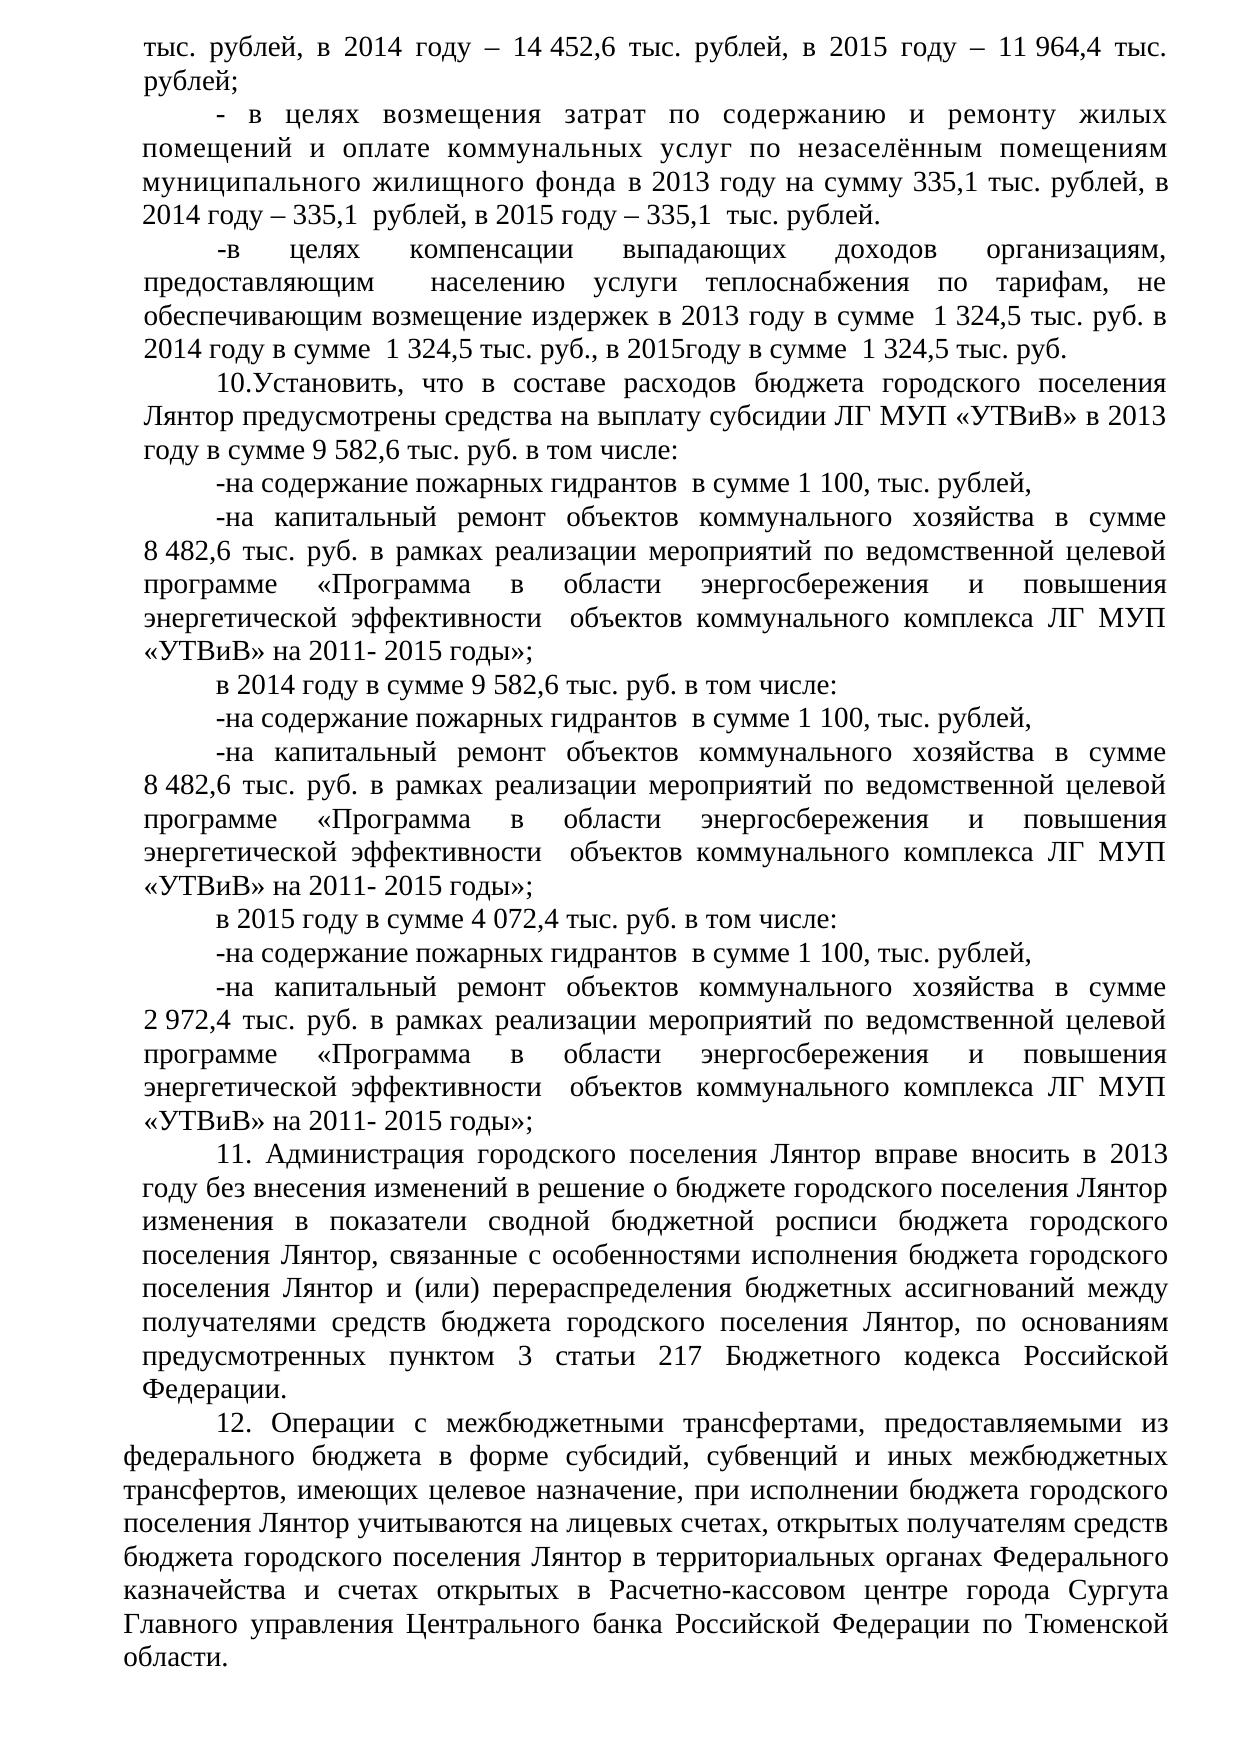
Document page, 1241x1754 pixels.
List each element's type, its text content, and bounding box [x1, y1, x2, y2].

text -на содержание пожарных гидрантов в сумме 1 100, тыс. рублей, [143, 935, 1167, 969]
text в 2014 году в сумме 9 582,6 тыс. руб. в том числе: [143, 667, 1167, 700]
text -на содержание пожарных гидрантов в сумме 1 100, тыс. рублей, [143, 700, 1167, 734]
text -на содержание пожарных гидрантов в сумме 1 100, тыс. рублей, [143, 466, 1167, 499]
text - в целях возмещения затрат по содержанию и ремонту жилых помещений и оплате коммунальных услуг по незаселённым помещениям муниципального жилищного фонда в 2013 году на сумму 335,1 тыс. рублей, в 2014 году – 335,1 рублей, в 2015 году – 335,1 тыс. рублей. [142, 97, 1169, 231]
text 11. Администрация городского поселения Лянтор вправе вносить в 2013 году без внесения изменений в решение о бюджете городского поселения Лянтор изменения в показатели сводной бюджетной росписи бюджета городского поселения Лянтор, связанные с особенностями исполнения бюджета городского поселения Лянтор и (или) перераспределения бюджетных ассигнований между получателями средств бюджета городского поселения Лянтор, по основаниям предусмотренных пунктом 3 статьи 217 Бюджетного кодекса Российской Федерации. [142, 1136, 1169, 1405]
text 12. Операции с межбюджетными трансфертами, предоставляемыми из федерального бюджета в форме субсидий, субвенций и иных межбюджетных трансфертов, имеющих целевое назначение, при исполнении бюджета городского поселения Лянтор учитываются на лицевых счетах, открытых получателям средств бюджета городского поселения Лянтор в территориальных органах Федерального казначейства и счетах открытых в Расчетно-кассовом центре города Сургута Главного управления Центрального банка Российской Федерации по Тюменской области. [123, 1405, 1169, 1673]
text -на капитальный ремонт объектов коммунального хозяйства в сумме 2 972,4 тыс. руб. в рамках реализации мероприятий по ведомственной целевой программе «Программа в области энергосбережения и повышения энергетической эффективности объектов коммунального комплекса ЛГ МУП «УТВиВ» на 2011- 2015 годы»; [143, 969, 1167, 1136]
text -на капитальный ремонт объектов коммунального хозяйства в сумме 8 482,6 тыс. руб. в рамках реализации мероприятий по ведомственной целевой программе «Программа в области энергосбережения и повышения энергетической эффективности объектов коммунального комплекса ЛГ МУП «УТВиВ» на 2011- 2015 годы»; [143, 499, 1167, 667]
text 10.Установить, что в составе расходов бюджета городского поселения Лянтор предусмотрены средства на выплату субсидии ЛГ МУП «УТВиВ» в 2013 году в сумме 9 582,6 тыс. руб. в том числе: [143, 365, 1167, 466]
text -на капитальный ремонт объектов коммунального хозяйства в сумме 8 482,6 тыс. руб. в рамках реализации мероприятий по ведомственной целевой программе «Программа в области энергосбережения и повышения энергетической эффективности объектов коммунального комплекса ЛГ МУП «УТВиВ» на 2011- 2015 годы»; [143, 734, 1167, 902]
text в 2015 году в сумме 4 072,4 тыс. руб. в том числе: [143, 902, 1167, 935]
text -в целях компенсации выпадающих доходов организациям, предоставляющим населению услуги теплоснабжения по тарифам, не обеспечивающим возмещение издержек в 2013 году в сумме 1 324,5 тыс. руб. в 2014 году в сумме 1 324,5 тыс. руб., в 2015году в сумме 1 324,5 тыс. руб. [143, 231, 1167, 365]
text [143, 29, 1167, 97]
